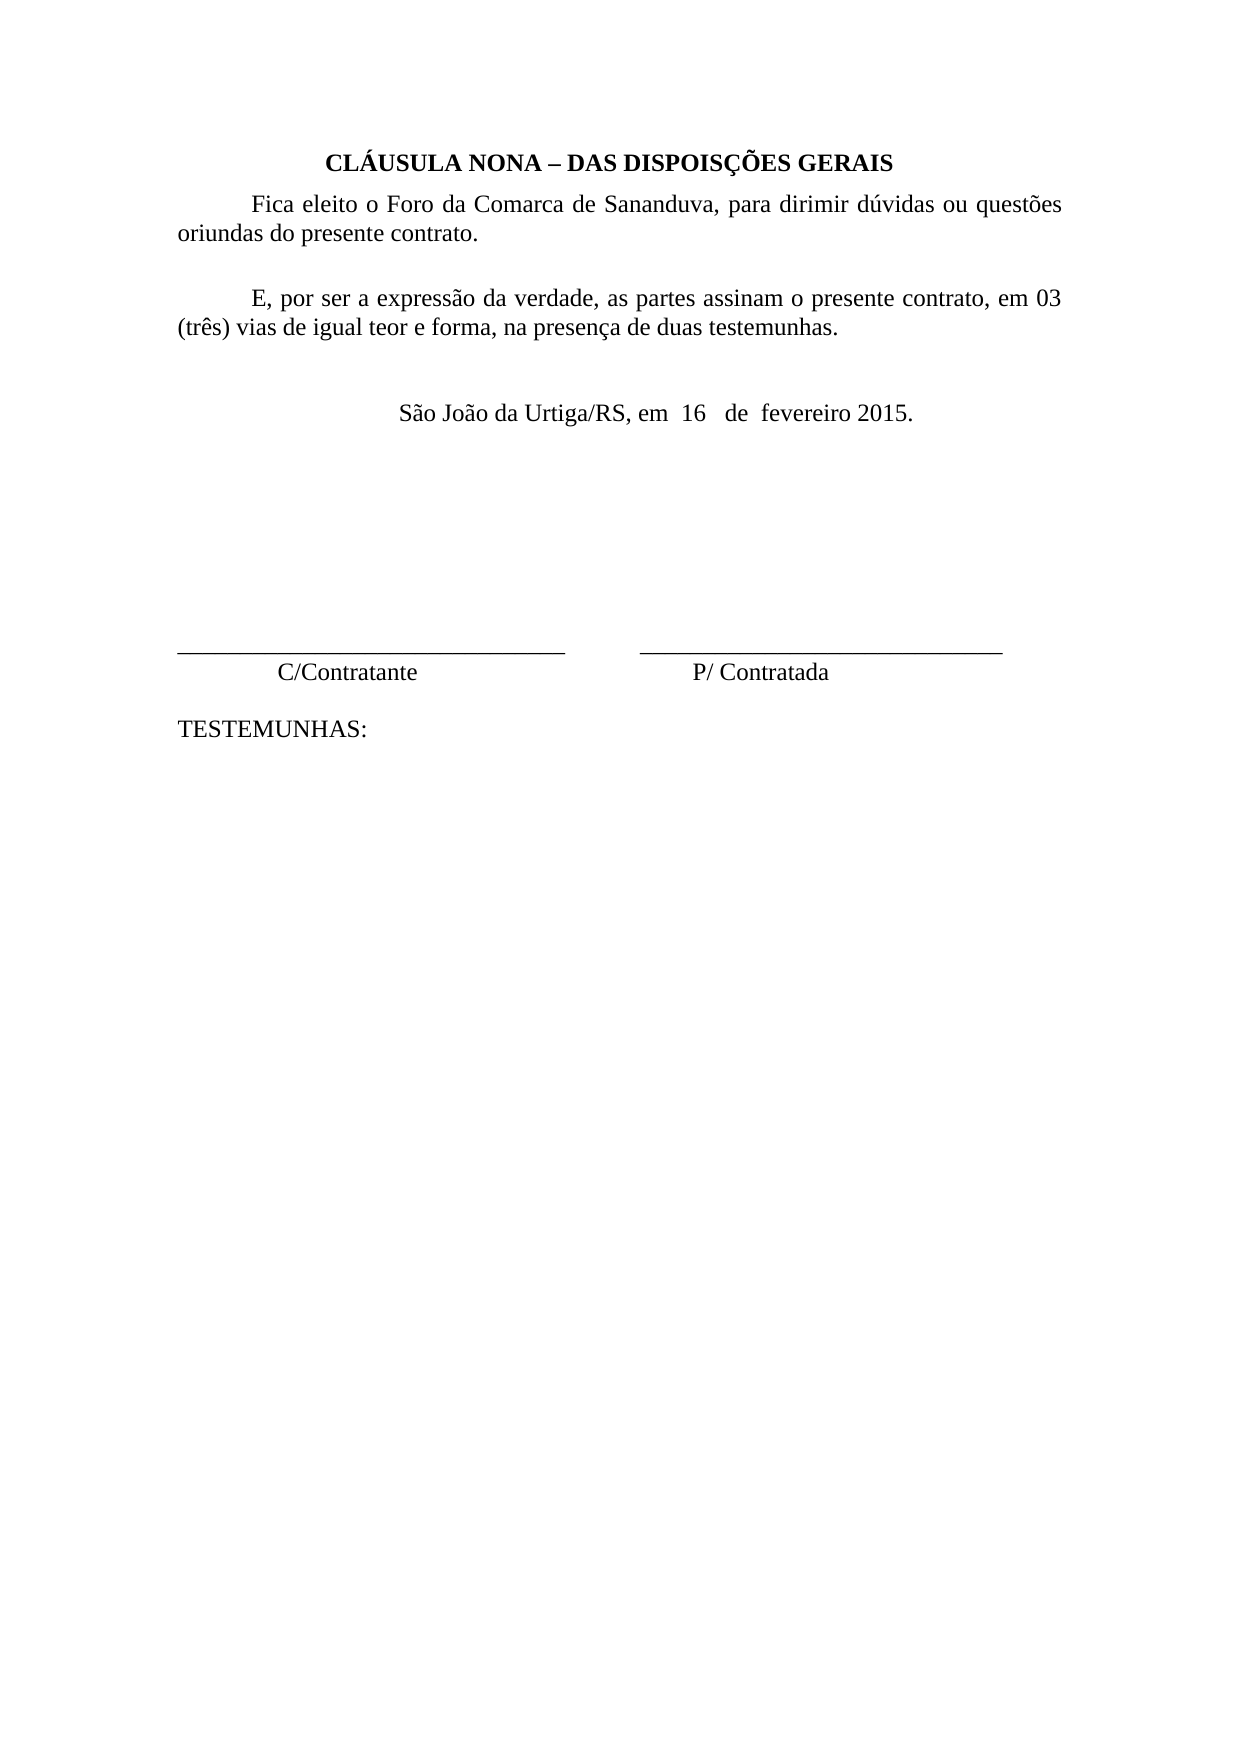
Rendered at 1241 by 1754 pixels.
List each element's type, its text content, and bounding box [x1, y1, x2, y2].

text Fica eleito o Foro da Comarca de Sananduva, para dirimir dúvidas ou questões oriundas do presente contrato. [177, 189, 1063, 246]
text CLÁUSULA NONA – DAS DISPOISÇÕES GERAIS [251, 148, 1063, 176]
text E, por ser a expressão da verdade, as partes assinam o presente contrato, em 03 (três) vias de igual teor e forma, na presença de duas testemunhas. [177, 283, 1063, 340]
text _______________________________ _____________________________ [177, 628, 1063, 657]
text São João da Urtiga/RS, em 16 de fevereiro 2015. [177, 398, 1063, 427]
text C/Contratante P/ Contratada [177, 657, 1063, 685]
text TESTEMUNHAS: [177, 714, 1063, 743]
